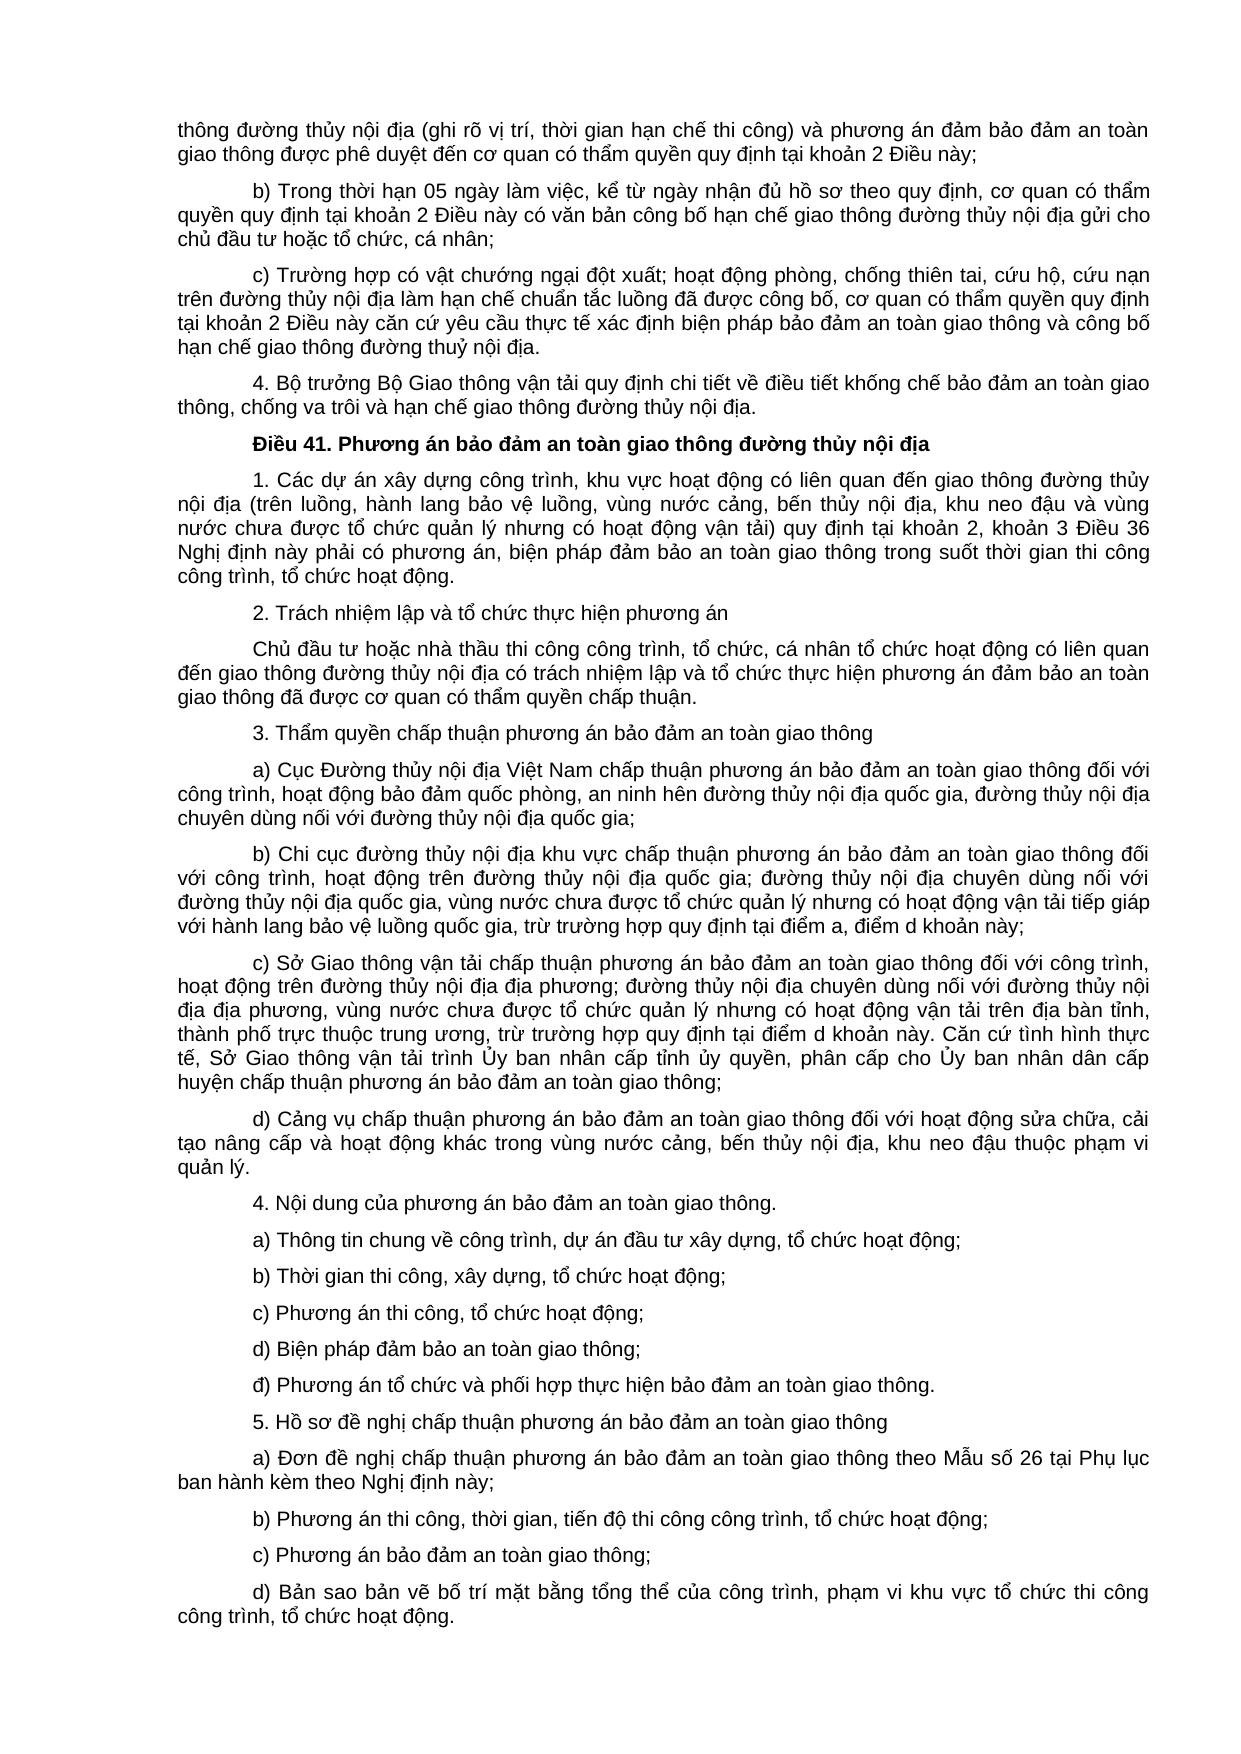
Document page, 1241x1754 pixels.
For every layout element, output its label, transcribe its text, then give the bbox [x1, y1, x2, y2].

text c) Trường hợp có vật chướng ngại đột xuất; hoạt động phòng, chống thiên tai, cứu hộ, cứu nạn trên đường thủy nội địa làm hạn chế chuẩn tắc luồng đã được công bố, cơ quan có thẩm quyền quy định tại khoản 2 Điều này căn cứ yêu cầu thực tế xác định biện pháp bảo đảm an toàn giao thông và công bố hạn chế giao thông đường thuỷ nội địa. [177, 263, 1152, 359]
text c) Phương án thi công, tổ chức hoạt động; [177, 1300, 1152, 1324]
text b) Thời gian thi công, xây dựng, tổ chức hoạt động; [177, 1264, 1152, 1288]
text b) Trong thời hạn 05 ngày làm việc, kể từ ngày nhận đủ hồ sơ theo quy định, cơ quan có thẩm quyền quy định tại khoản 2 Điều này có văn bản công bố hạn chế giao thông đường thủy nội địa gửi cho chủ đầu tư hoặc tổ chức, cá nhân; [177, 178, 1152, 250]
text 4. Nội dung của phương án bảo đảm an toàn giao thông. [177, 1191, 1152, 1215]
text 1. Các dự án xây dựng công trình, khu vực hoạt động có liên quan đến giao thông đường thủy nội địa (trên luồng, hành lang bảo vệ luồng, vùng nước cảng, bến thủy nội địa, khu neo đậu và vùng nước chưa được tổ chức quản lý nhưng có hoạt động vận tải) quy định tại khoản 2, khoản 3 Điều 36 Nghị định này phải có phương án, biện pháp đảm bảo an toàn giao thông trong suốt thời gian thi công công trình, tổ chức hoạt động. [177, 468, 1152, 588]
text 5. Hồ sơ đề nghị chấp thuận phương án bảo đảm an toàn giao thông [177, 1410, 1152, 1434]
text a) Đơn đề nghị chấp thuận phương án bảo đảm an toàn giao thông theo Mẫu số 26 tại Phụ lục ban hành kèm theo Nghị định này; [177, 1446, 1152, 1494]
text a) Cục Đường thủy nội địa Việt Nam chấp thuận phương án bảo đảm an toàn giao thông đối với công trình, hoạt động bảo đảm quốc phòng, an ninh hên đường thủy nội địa quốc gia, đường thủy nội địa chuyên dùng nối với đường thủy nội địa quốc gia; [177, 758, 1152, 829]
text 2. Trách nhiệm lập và tổ chức thực hiện phương án [177, 600, 1152, 624]
text b) Chi cục đường thủy nội địa khu vực chấp thuận phương án bảo đảm an toàn giao thông đối với công trình, hoạt động trên đường thủy nội địa quốc gia; đường thủy nội địa chuyên dùng nối với đường thủy nội địa quốc gia, vùng nước chưa được tổ chức quản lý nhưng có hoạt động vận tải tiếp giáp với hành lang bảo vệ luồng quốc gia, trừ trường hợp quy định tại điểm a, điểm d khoản này; [177, 842, 1152, 938]
text d) Cảng vụ chấp thuận phương án bảo đảm an toàn giao thông đối với hoạt động sửa chữa, cải tạo nâng cấp và hoạt động khác trong vùng nước cảng, bến thủy nội địa, khu neo đậu thuộc phạm vi quản lý. [177, 1107, 1152, 1178]
text a) Thông tin chung về công trình, dự án đầu tư xây dựng, tổ chức hoạt động; [177, 1227, 1152, 1251]
text 4. Bộ trưởng Bộ Giao thông vận tải quy định chi tiết về điều tiết khống chế bảo đảm an toàn giao thông, chống va trôi và hạn chế giao thông đường thủy nội địa. [177, 371, 1152, 419]
text c) Phương án bảo đảm an toàn giao thông; [177, 1543, 1152, 1567]
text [177, 118, 1152, 166]
text đ) Phương án tổ chức và phối hợp thực hiện bảo đảm an toàn giao thông. [177, 1373, 1152, 1397]
text 3. Thẩm quyền chấp thuận phương án bảo đảm an toàn giao thông [177, 721, 1152, 745]
text b) Phương án thi công, thời gian, tiến độ thi công công trình, tổ chức hoạt động; [177, 1507, 1152, 1531]
text d) Bản sao bản vẽ bố trí mặt bằng tổng thể của công trình, phạm vi khu vực tổ chức thi công công trình, tổ chức hoạt động. [177, 1579, 1152, 1627]
text c) Sở Giao thông vận tải chấp thuận phương án bảo đảm an toàn giao thông đối với công trình, hoạt động trên đường thủy nội địa địa phương; đường thủy nội địa chuyên dùng nối với đường thủy nội địa địa phương, vùng nước chưa được tổ chức quản lý nhưng có hoạt động vận tải trên địa bàn tỉnh, thành phố trực thuộc trung ương, trừ trường hợp quy định tại điểm d khoản này. Căn cứ tình hình thực tế, Sở Giao thông vận tải trình Ủy ban nhân cấp tỉnh ủy quyền, phân cấp cho Ủy ban nhân dân cấp huyện chấp thuận phương án bảo đảm an toàn giao thông; [177, 950, 1152, 1094]
text Chủ đầu tư hoặc nhà thầu thi công công trình, tổ chức, cá nhân tổ chức hoạt động có liên quan đến giao thông đường thủy nội địa có trách nhiệm lập và tổ chức thực hiện phương án đảm bảo an toàn giao thông đã được cơ quan có thẩm quyền chấp thuận. [177, 637, 1152, 709]
text d) Biện pháp đảm bảo an toàn giao thông; [177, 1337, 1152, 1361]
text Điều 41. Phương án bảo đảm an toàn giao thông đường thủy nội địa [177, 432, 1152, 456]
